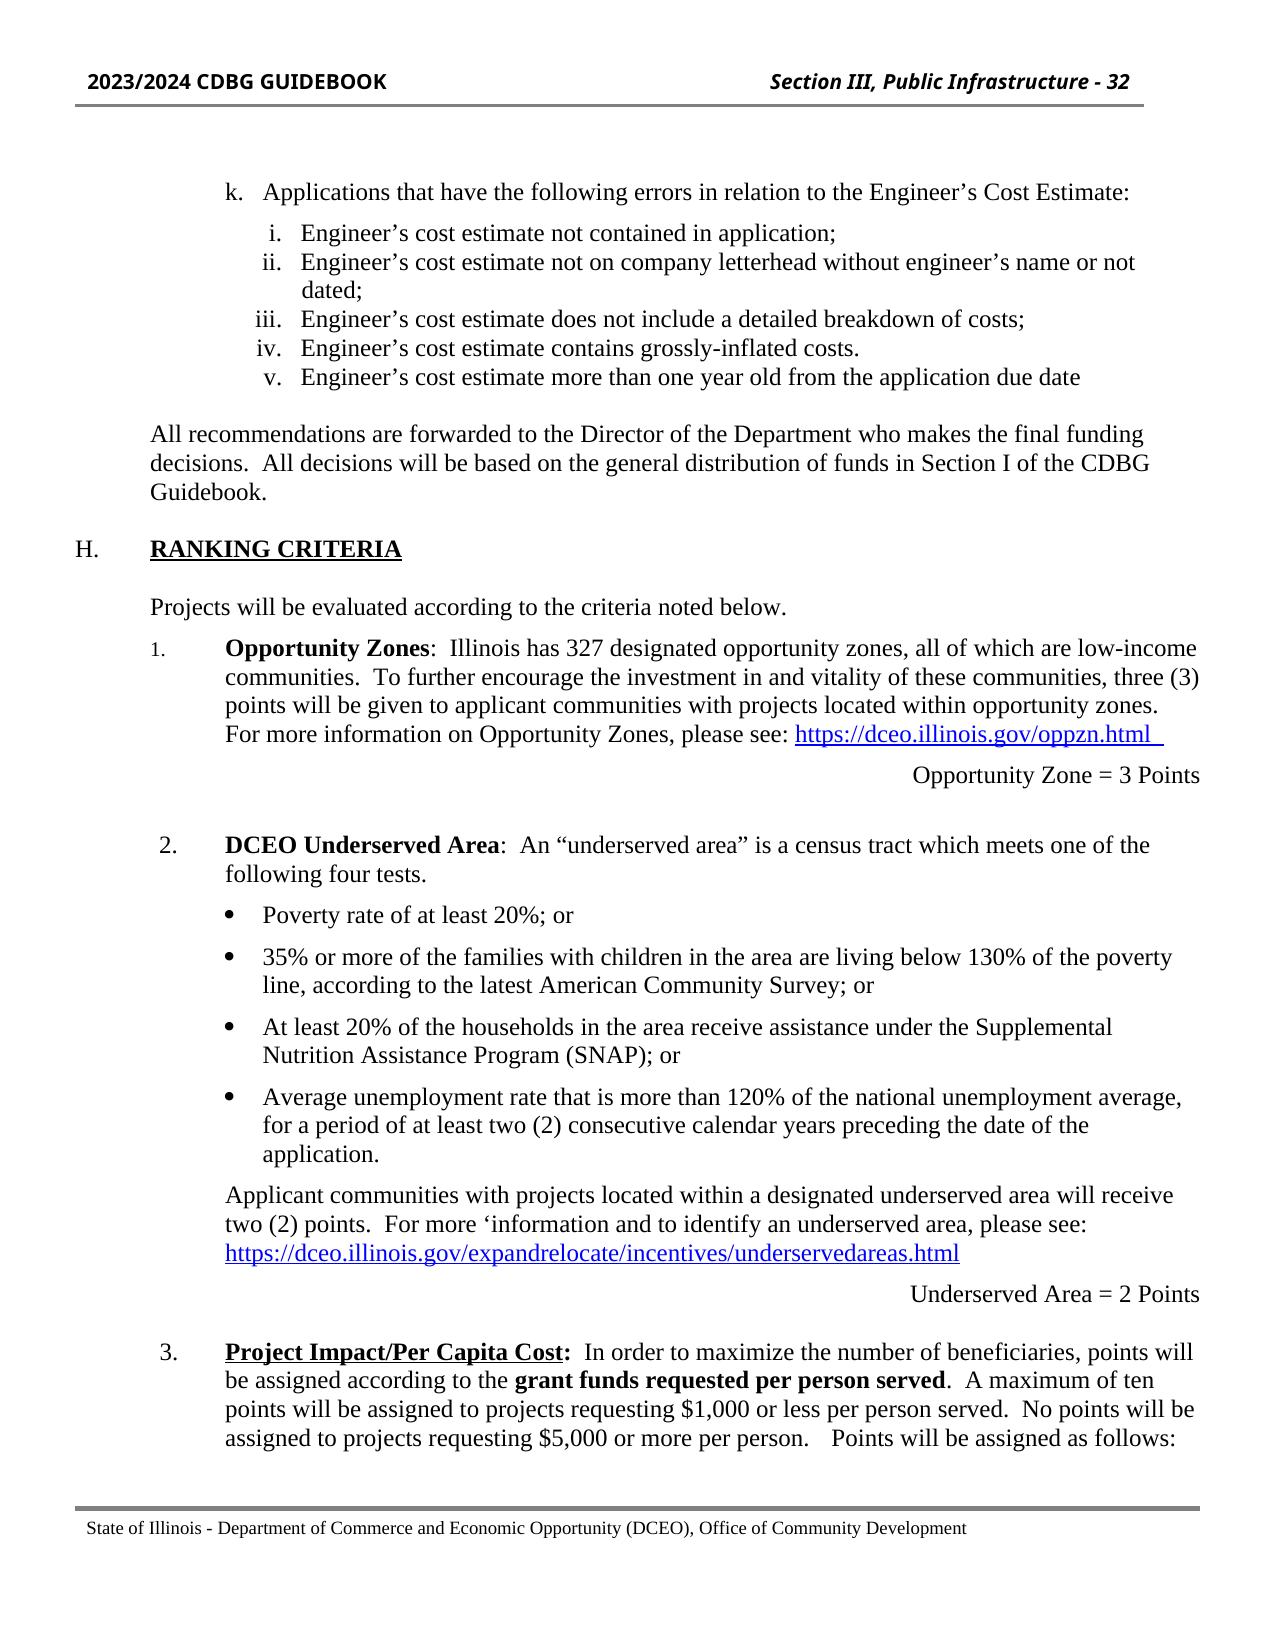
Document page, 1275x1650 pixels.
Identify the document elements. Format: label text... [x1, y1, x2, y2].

list Engineer’s cost estimate not contained in application; [282, 218, 1200, 247]
text Underserved Area = 2 Points [300, 1279, 1200, 1308]
text Opportunity Zone = 3 Points [225, 760, 1200, 789]
text Applicant communities with projects located within a designated underserved area will receive two (2) points. For more ‘information and to identify an underserved area, please see: https://dceo.illinois.gov/expandrelocate/incentives/underservedareas.html [225, 1180, 1200, 1267]
list Applications that have the following errors in relation to the Engineer’s Cost Estimate: [225, 177, 1200, 205]
list Project Impact/Per Capita Cost: In order to maximize the number of beneficiaries, points will be assigned according to the grant funds requested per person served. A maximum of ten points will be assigned to projects requesting $1,000 or less per person served. No points will be assigned to projects requesting $5,000 or more per person. Points will be assigned as follows: [159, 1337, 1200, 1452]
list Engineer’s cost estimate not on company letterhead without engineer’s name or not dated; [282, 247, 1200, 304]
list Engineer’s cost estimate more than one year old from the application due date [282, 362, 1200, 390]
list At least 20% of the households in the area receive assistance under the Supplemental Nutrition Assistance Program (SNAP); or [225, 1012, 1200, 1069]
list 35% or more of the families with children in the area are living below 130% of the poverty line, according to the latest American Community Survey; or [225, 942, 1200, 999]
text H. RANKING CRITERIA [75, 534, 1200, 563]
list DCEO Underserved Area: An “underserved area” is a census tract which meets one of the following four tests. [159, 830, 1200, 888]
list Average unemployment rate that is more than 120% of the national unemployment average, for a period of at least two (2) consecutive calendar years preceding the date of the application. [225, 1082, 1200, 1168]
list Engineer’s cost estimate does not include a detailed breakdown of costs; [282, 304, 1200, 333]
text Projects will be evaluated according to the criteria noted below. [75, 592, 1200, 620]
list Engineer’s cost estimate contains grossly-inflated costs. [282, 333, 1200, 362]
text All recommendations are forwarded to the Director of the Department who makes the final funding decisions. All decisions will be based on the general distribution of funds in Section I of the CDBG Guidebook. [150, 419, 1200, 505]
list Poverty rate of at least 20%; or [225, 900, 1200, 929]
list Opportunity Zones: Illinois has 327 designated opportunity zones, all of which are low-income communities. To further encourage the investment in and vitality of these communities, three (3) points will be given to applicant communities with projects located within opportunity zones. For more information on Opportunity Zones, please see: https://dceo.illinois.gov/oppzn.html [150, 633, 1200, 748]
